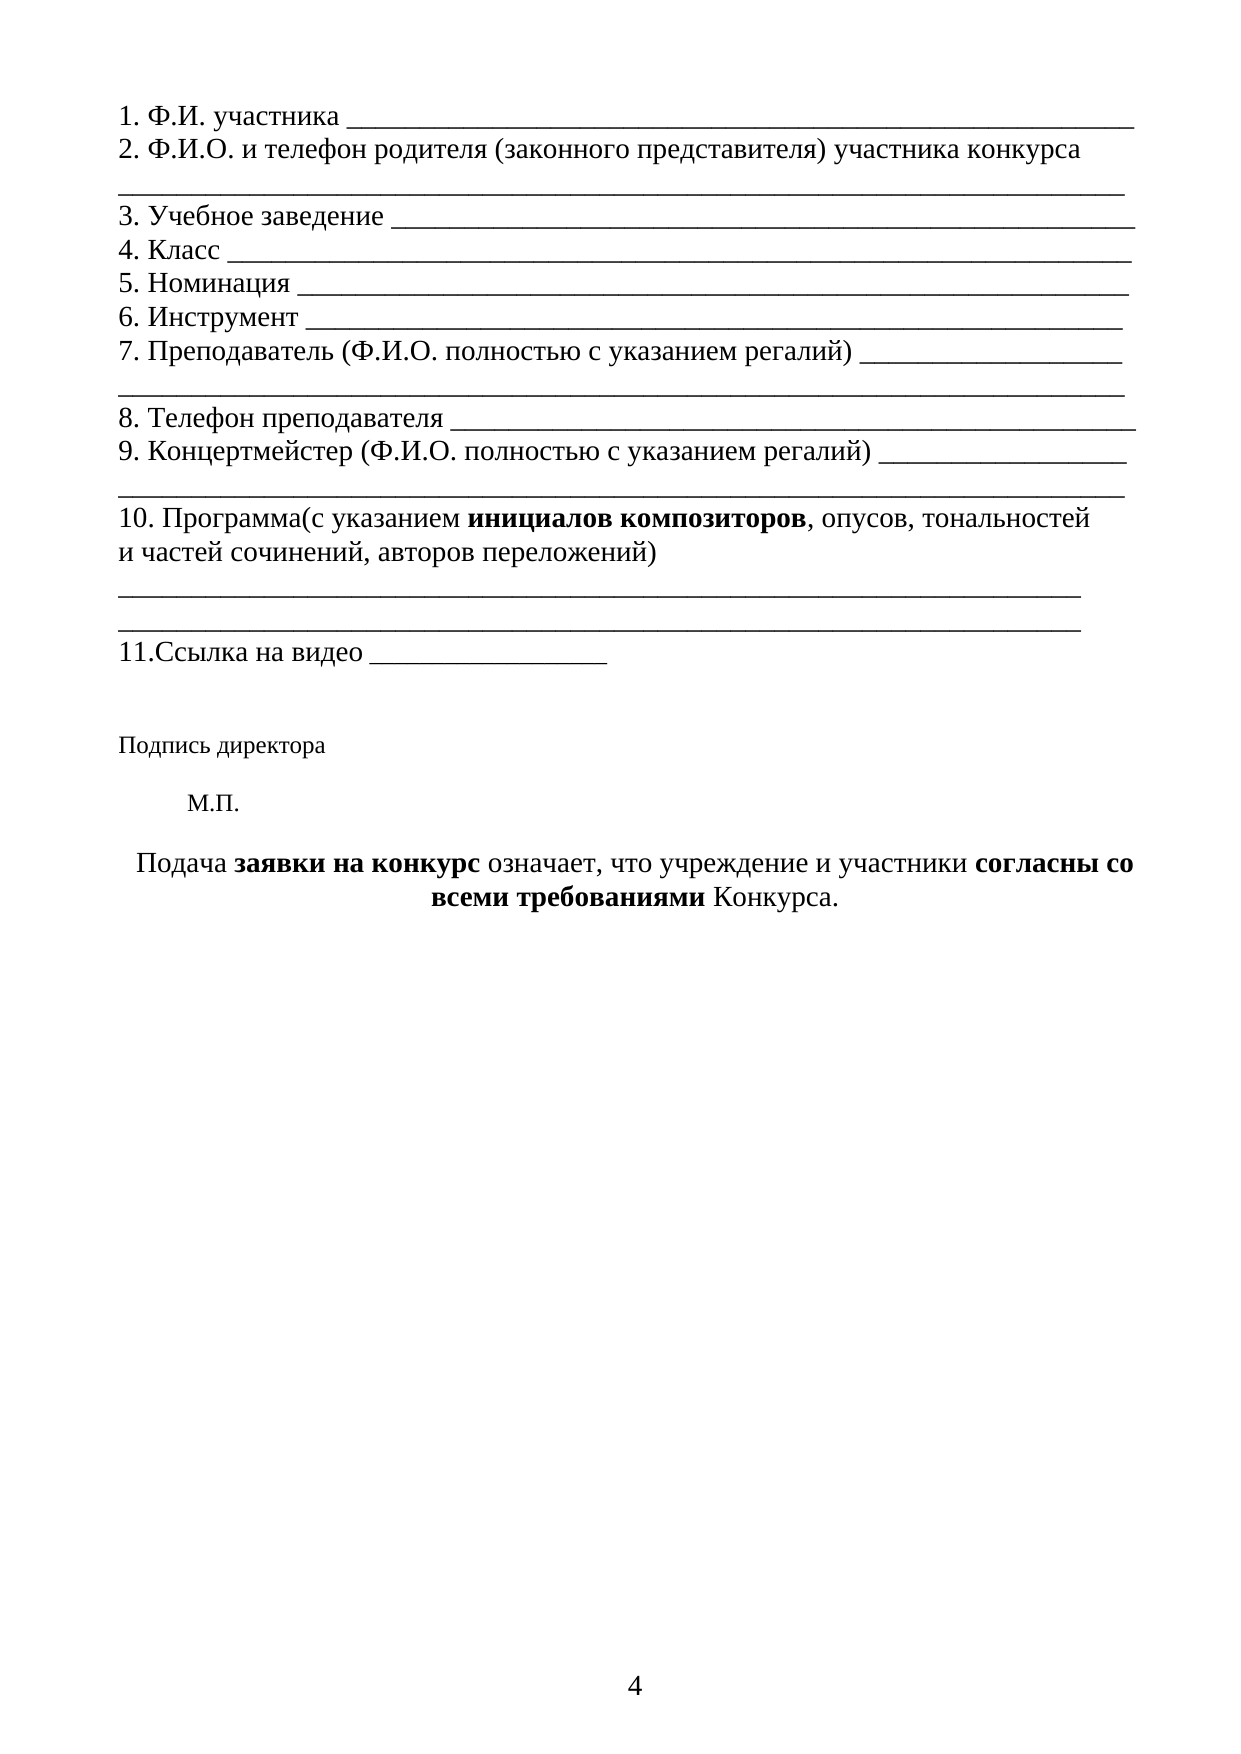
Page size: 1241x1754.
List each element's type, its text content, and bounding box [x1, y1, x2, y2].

text __________________________________________________________________ [118, 601, 1152, 634]
text М.П. [118, 788, 1152, 817]
text 3. Учебное заведение ___________________________________________________ [118, 198, 1152, 232]
text Подача заявки на конкурс означает, что учреждение и участники согласны со всеми требованиями Конкурса. [118, 845, 1152, 912]
text 1. Ф.И. участника ______________________________________________________ [118, 98, 1152, 131]
text Подпись директора [118, 730, 1152, 759]
text 8. Телефон преподавателя _______________________________________________ [118, 400, 1152, 433]
text и частей сочинений, авторов переложений) [118, 534, 1152, 567]
text __________________________________________________________________ [118, 567, 1152, 601]
text 2. Ф.И.О. и телефон родителя (законного представителя) участника конкурса [118, 131, 1152, 165]
text 10. Программа(с указанием инициалов композиторов, опусов, тональностей [118, 500, 1152, 534]
text 9. Концертмейстер (Ф.И.О. полностью с указанием регалий) _________________ [118, 433, 1152, 467]
text _____________________________________________________________________ [118, 165, 1152, 198]
text _____________________________________________________________________ [118, 467, 1152, 500]
text 6. Инструмент ________________________________________________________ [118, 299, 1152, 333]
text 11.Ссылка на видео ___________________ [118, 634, 1152, 668]
text 5. Номинация _________________________________________________________ [118, 266, 1152, 299]
text _____________________________________________________________________ [118, 366, 1152, 400]
text 4. Класс ______________________________________________________________ [118, 232, 1152, 266]
text 7. Преподаватель (Ф.И.О. полностью с указанием регалий) __________________ [118, 333, 1152, 366]
